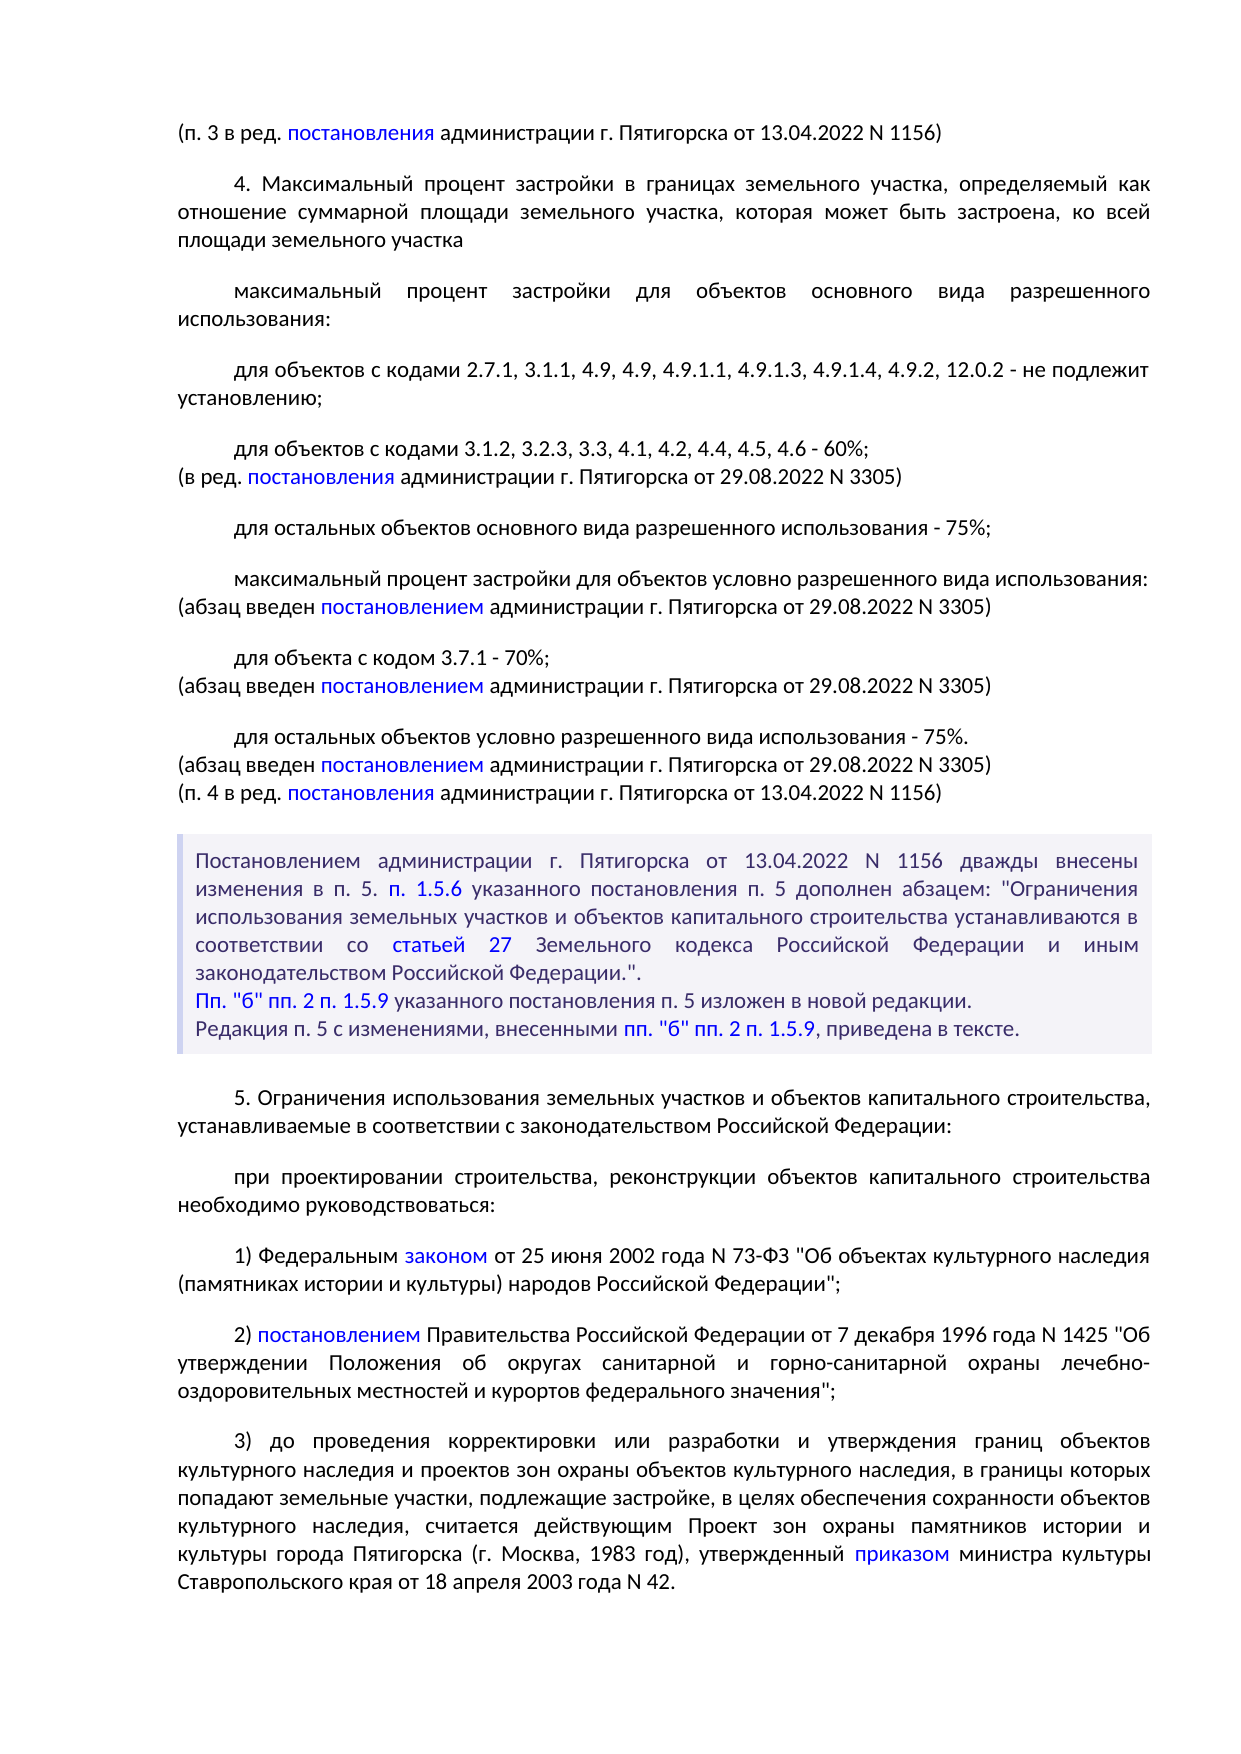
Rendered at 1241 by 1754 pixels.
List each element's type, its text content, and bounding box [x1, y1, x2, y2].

text 1) Федеральным законом от 25 июня 2002 года N 73-ФЗ "Об объектах культурного наследия (памятниках истории и культуры) народов Российской Федерации"; [177, 1241, 1152, 1297]
text 3) до проведения корректировки или разработки и утверждения границ объектов культурного наследия и проектов зон охраны объектов культурного наследия, в границы которых попадают земельные участки, подлежащие застройке, в целях обеспечения сохранности объектов культурного наследия, считается действующим Проект зон охраны памятников истории и культуры города Пятигорска (г. Москва, 1983 год), утвержденный приказом министра культуры Ставропольского края от 18 апреля 2003 года N 42. [177, 1427, 1152, 1595]
text для объектов с кодами 3.1.2, 3.2.3, 3.3, 4.1, 4.2, 4.4, 4.5, 4.6 - 60%; [177, 434, 1152, 462]
text (абзац введен постановлением администрации г. Пятигорска от 29.08.2022 N 3305) [177, 750, 1152, 778]
text для остальных объектов условно разрешенного вида использования - 75%. [177, 722, 1152, 750]
text (п. 3 в ред. постановления администрации г. Пятигорска от 13.04.2022 N 1156) [177, 118, 1152, 146]
text для объектов с кодами 2.7.1, 3.1.1, 4.9, 4.9, 4.9.1.1, 4.9.1.3, 4.9.1.4, 4.9.2, 12.0.2 - не подлежит установлению; [177, 355, 1152, 411]
text (в ред. постановления администрации г. Пятигорска от 29.08.2022 N 3305) [177, 462, 1152, 490]
text (п. 4 в ред. постановления администрации г. Пятигорска от 13.04.2022 N 1156) [177, 778, 1152, 806]
text максимальный процент застройки для объектов основного вида разрешенного использования: [177, 276, 1152, 332]
text для объекта с кодом 3.7.1 - 70%; [177, 643, 1152, 671]
text 4. Максимальный процент застройки в границах земельного участка, определяемый как отношение суммарной площади земельного участка, которая может быть застроена, ко всей площади земельного участка [177, 169, 1152, 253]
text максимальный процент застройки для объектов условно разрешенного вида использования: [177, 564, 1152, 592]
text при проектировании строительства, реконструкции объектов капитального строительства необходимо руководствоваться: [177, 1162, 1152, 1218]
text (абзац введен постановлением администрации г. Пятигорска от 29.08.2022 N 3305) [177, 592, 1152, 620]
text 5. Ограничения использования земельных участков и объектов капитального строительства, устанавливаемые в соответствии с законодательством Российской Федерации: [177, 1083, 1152, 1139]
text 2) постановлением Правительства Российской Федерации от 7 декабря 1996 года N 1425 "Об утверждении Положения об округах санитарной и горно-санитарной охраны лечебно-оздоровительных местностей и курортов федерального значения"; [177, 1320, 1152, 1404]
text для остальных объектов основного вида разрешенного использования - 75%; [177, 513, 1152, 541]
text (абзац введен постановлением администрации г. Пятигорска от 29.08.2022 N 3305) [177, 671, 1152, 699]
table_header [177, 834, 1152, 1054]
